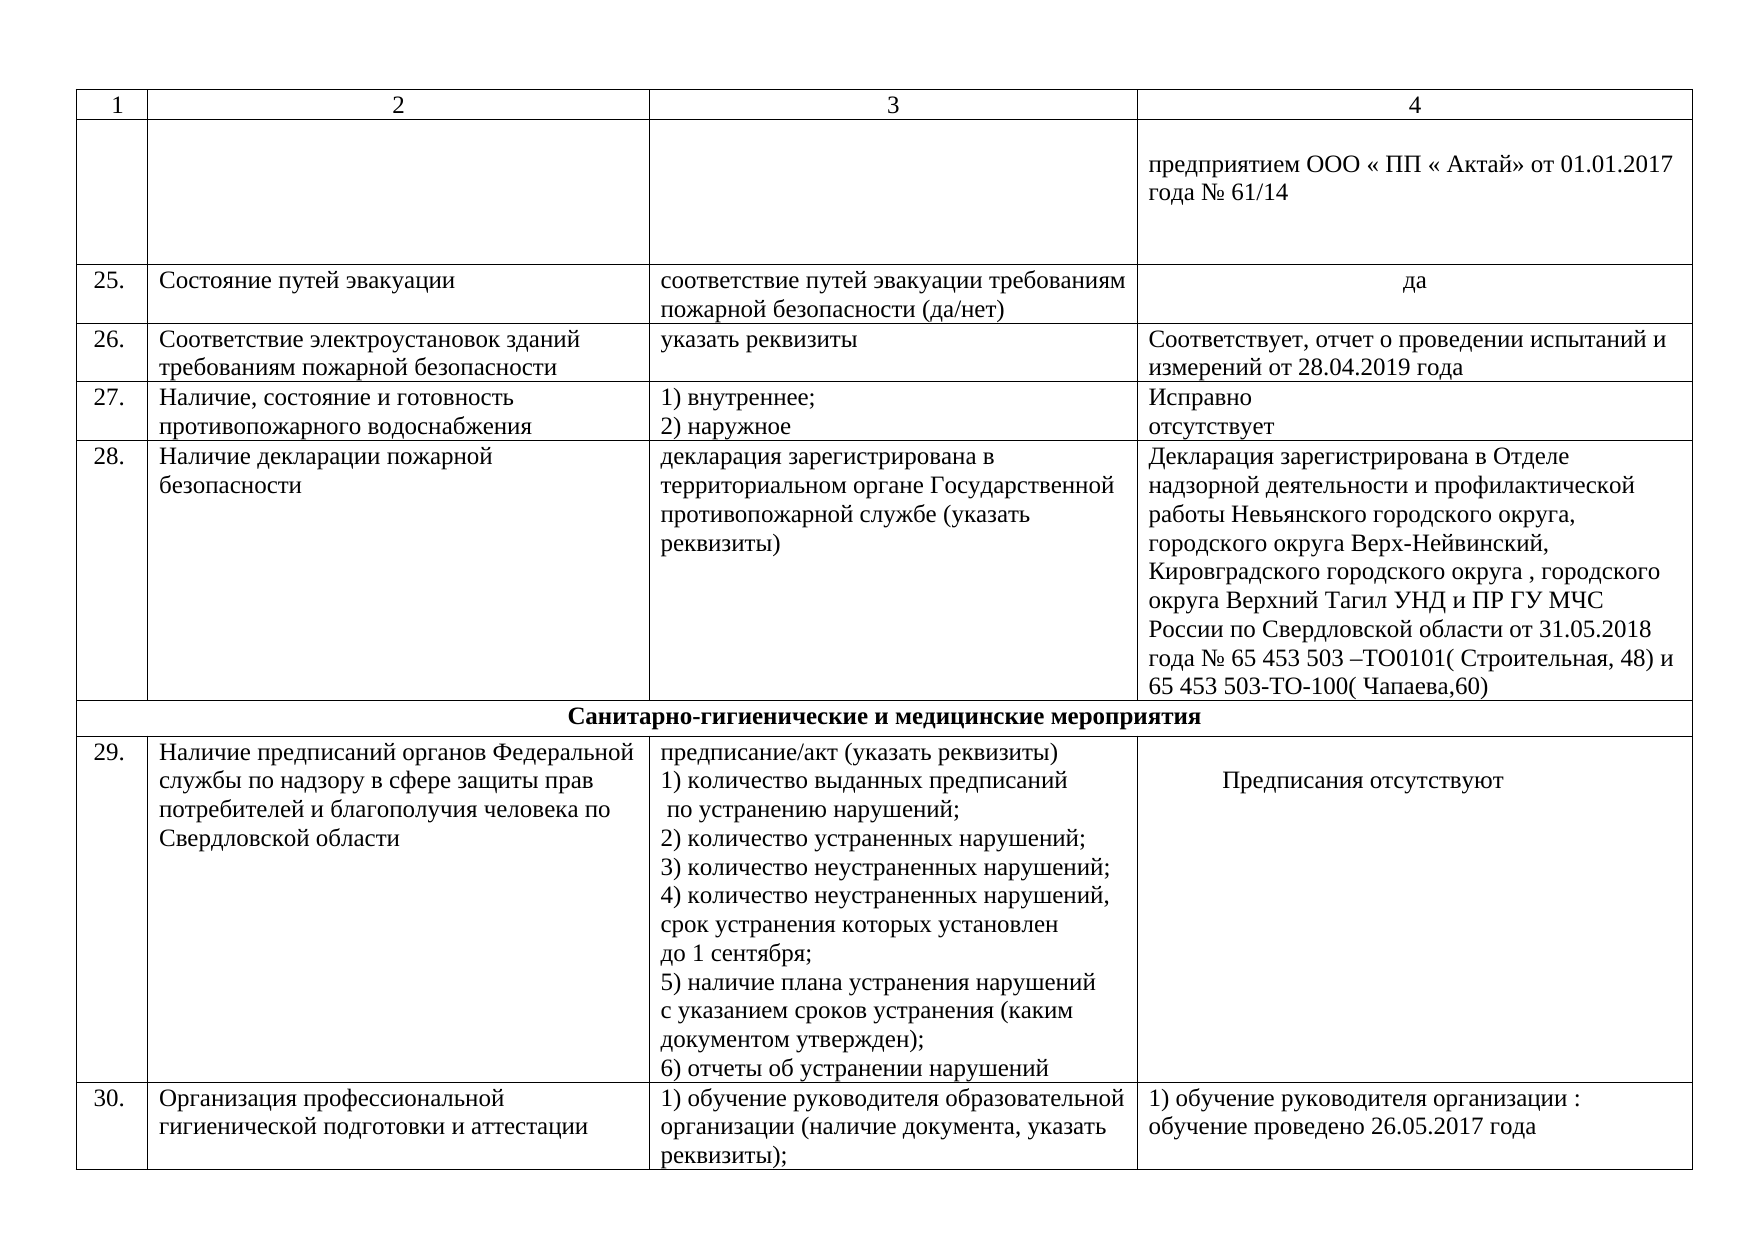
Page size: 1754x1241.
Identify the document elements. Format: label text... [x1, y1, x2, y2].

table_cell [77, 324, 147, 381]
table_header 3 [650, 90, 1137, 118]
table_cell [650, 1083, 1137, 1169]
table_cell декларация зарегистрирована в территориальном органе Государственной противопожарной службе (указать реквизиты) [650, 441, 1137, 700]
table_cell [148, 120, 649, 264]
table_cell [77, 441, 147, 700]
table_cell да [1138, 265, 1692, 323]
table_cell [1138, 1083, 1692, 1169]
table_cell [77, 120, 147, 264]
table_cell соответствие путей эвакуации требованиям пожарной безопасности (да/нет) [650, 265, 1137, 323]
table_cell Состояние путей эвакуации [148, 265, 649, 323]
table_header 4 [1138, 90, 1692, 118]
table_header 1 [77, 90, 147, 118]
table_cell указать реквизиты [650, 324, 1137, 381]
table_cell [148, 1083, 649, 1169]
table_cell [650, 120, 1137, 264]
table_cell 1) внутреннее; 2) наружное [650, 382, 1137, 440]
table_cell Предписания отсутствуют [1138, 737, 1692, 1082]
table_cell предписание/акт (указать реквизиты) 1) количество выданных предписаний по устранению нарушений; 2) количество устраненных нарушений; 3) количество неустраненных нарушений; 4) количество неустраненных нарушений, срок устранения которых установлен до 1 сентября; 5) наличие плана устранения нарушений с указанием сроков устранения (каким документом утвержден); 6) отчеты об устранении нарушений [650, 737, 1137, 1082]
table_header 2 [148, 90, 649, 118]
table_cell [77, 1083, 147, 1169]
table_cell Соответствие электроустановок зданий требованиям пожарной безопасности [148, 324, 649, 381]
table_cell Наличие, состояние и готовность противопожарного водоснабжения [148, 382, 649, 440]
table_cell Наличие предписаний органов Федеральной службы по надзору в сфере защиты прав потребителей и благополучия человека по Свердловской области [148, 737, 649, 1082]
table_cell [77, 265, 147, 323]
table_cell Исправно отсутствует [1138, 382, 1692, 440]
table_cell [77, 737, 147, 1082]
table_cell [1138, 120, 1692, 264]
table_cell Санитарно-гигиенические и медицинские мероприятия [77, 701, 1692, 736]
table_cell Наличие декларации пожарной безопасности [148, 441, 649, 700]
table_cell Соответствует, отчет о проведении испытаний и измерений от 28.04.2019 года [1138, 324, 1692, 381]
table_cell [77, 382, 147, 440]
table_cell Декларация зарегистрирована в Отделе надзорной деятельности и профилактической работы Невьянского городского округа, городского округа Верх-Нейвинский, Кировградского городского округа , городского округа Верхний Тагил УНД и ПР ГУ МЧС России по Свердловской области от 31.05.2018 года № 65 453 503 –ТО0101( Строительная, 48) и 65 453 503-ТО-100( Чапаева,60) [1138, 441, 1692, 700]
